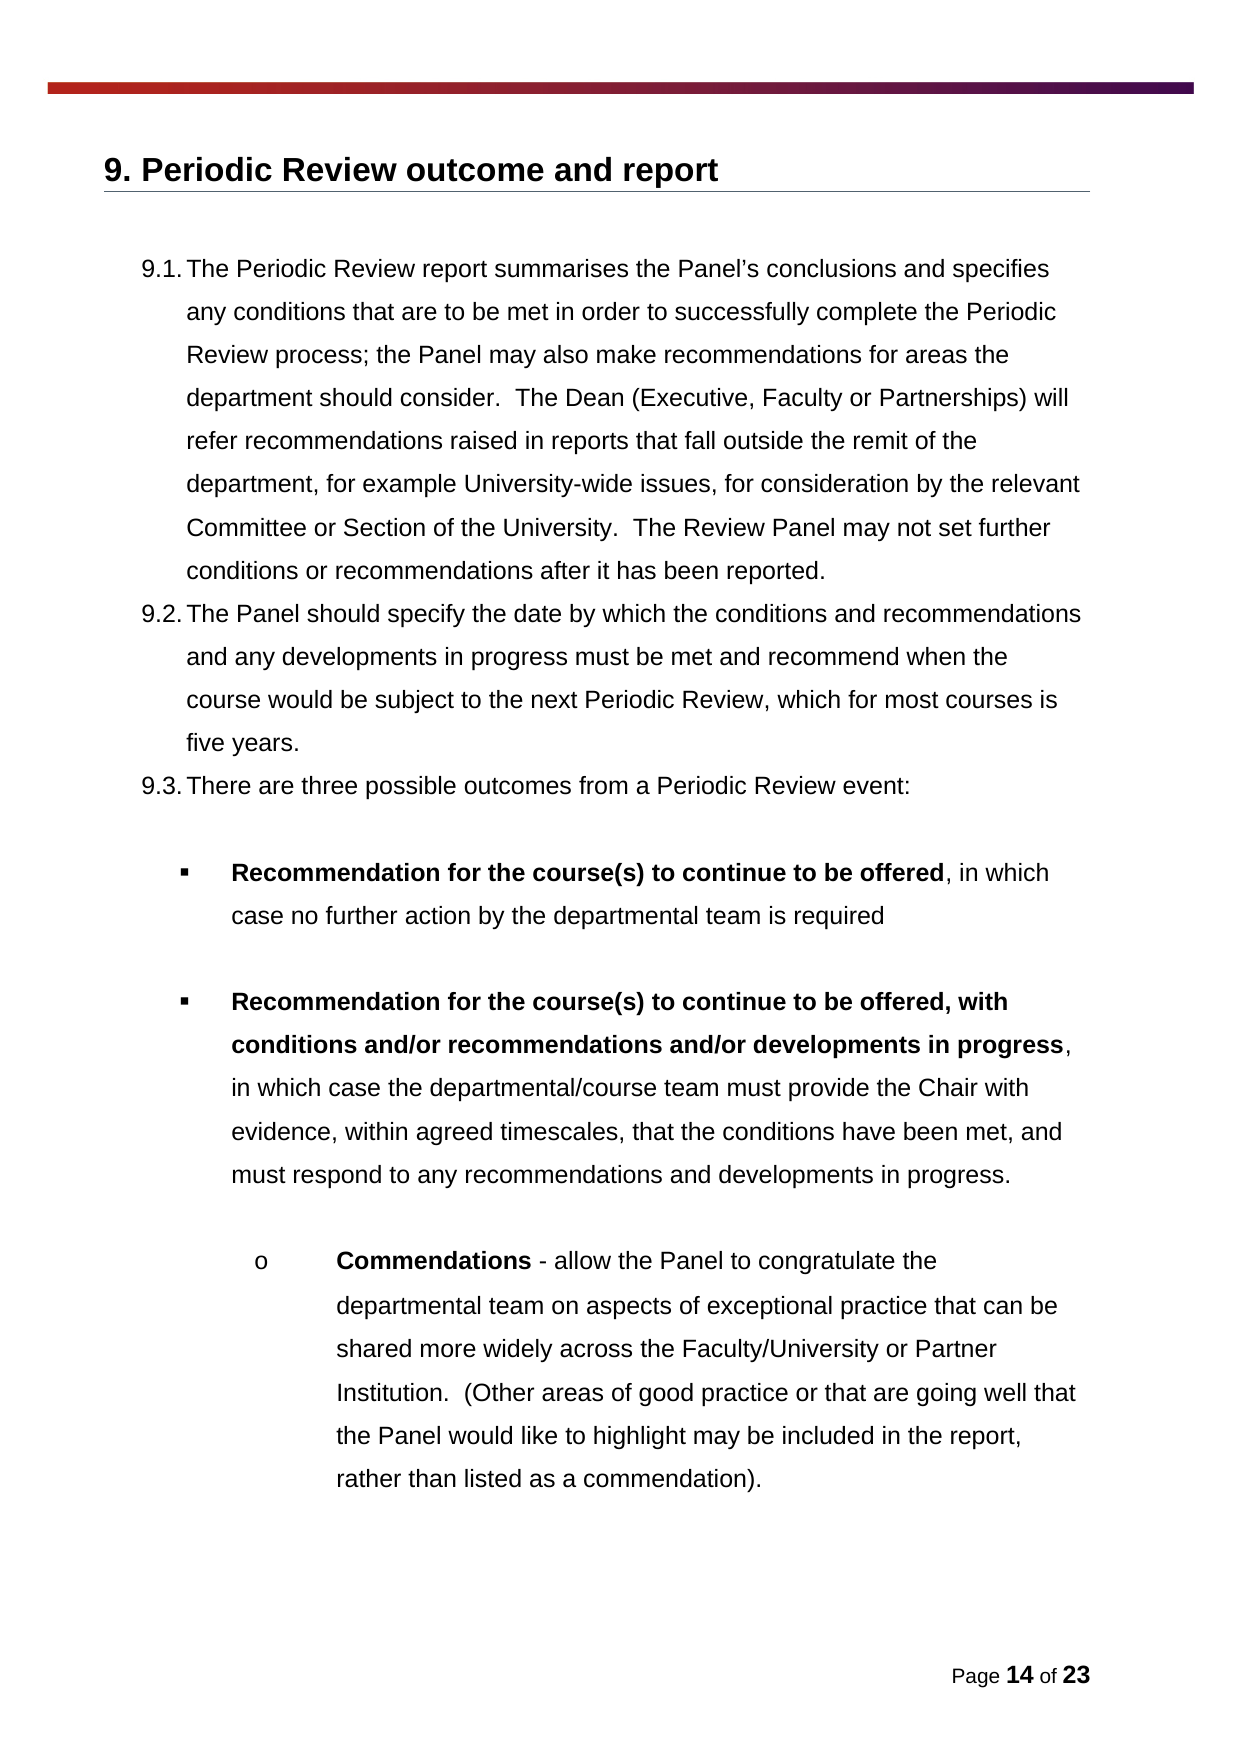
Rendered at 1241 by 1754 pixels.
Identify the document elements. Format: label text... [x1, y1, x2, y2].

list The Panel should specify the date by which the conditions and recommendations and any developments in progress must be met and recommend when the course would be subject to the next Periodic Review, which for most courses is five years. [141, 599, 1090, 757]
picture [1042, 1673, 1048, 1680]
list Recommendation for the course(s) to continue to be offered, in which case no further action by the departmental team is required [178, 858, 1090, 929]
list Recommendation for the course(s) to continue to be offered, with conditions and/or recommendations and/or developments in progress, in which case the departmental/course team must provide the Chair with evidence, within agreed timescales, that the conditions have been met, and must respond to any recommendations and developments in progress. [178, 987, 1090, 1188]
list Commendations - allow the Panel to congratulate the departmental team on aspects of exceptional practice that can be shared more widely across the Faculty/University or Partner Institution. (Other areas of good practice or that are going well that the Panel would like to highlight may be included in the report, rather than listed as a commendation). [253, 1246, 1090, 1492]
list There are three possible outcomes from a Periodic Review event: [141, 771, 1090, 800]
picture [0, 0, 1230, 1680]
picture [955, 1670, 962, 1676]
list The Periodic Review report summarises the Panel’s conclusions and specifies any conditions that are to be met in order to successfully complete the Periodic Review process; the Panel may also make recommendations for areas the department should consider. The Dean (Executive, Faculty or Partnerships) will refer recommendations raised in reports that fall outside the remit of the department, for example University-wide issues, for consideration by the relevant Committee or Section of the University. The Review Panel may not set further conditions or recommendations after it has been reported. [141, 254, 1090, 584]
subtitle Periodic Review outcome and report [103, 150, 1090, 192]
